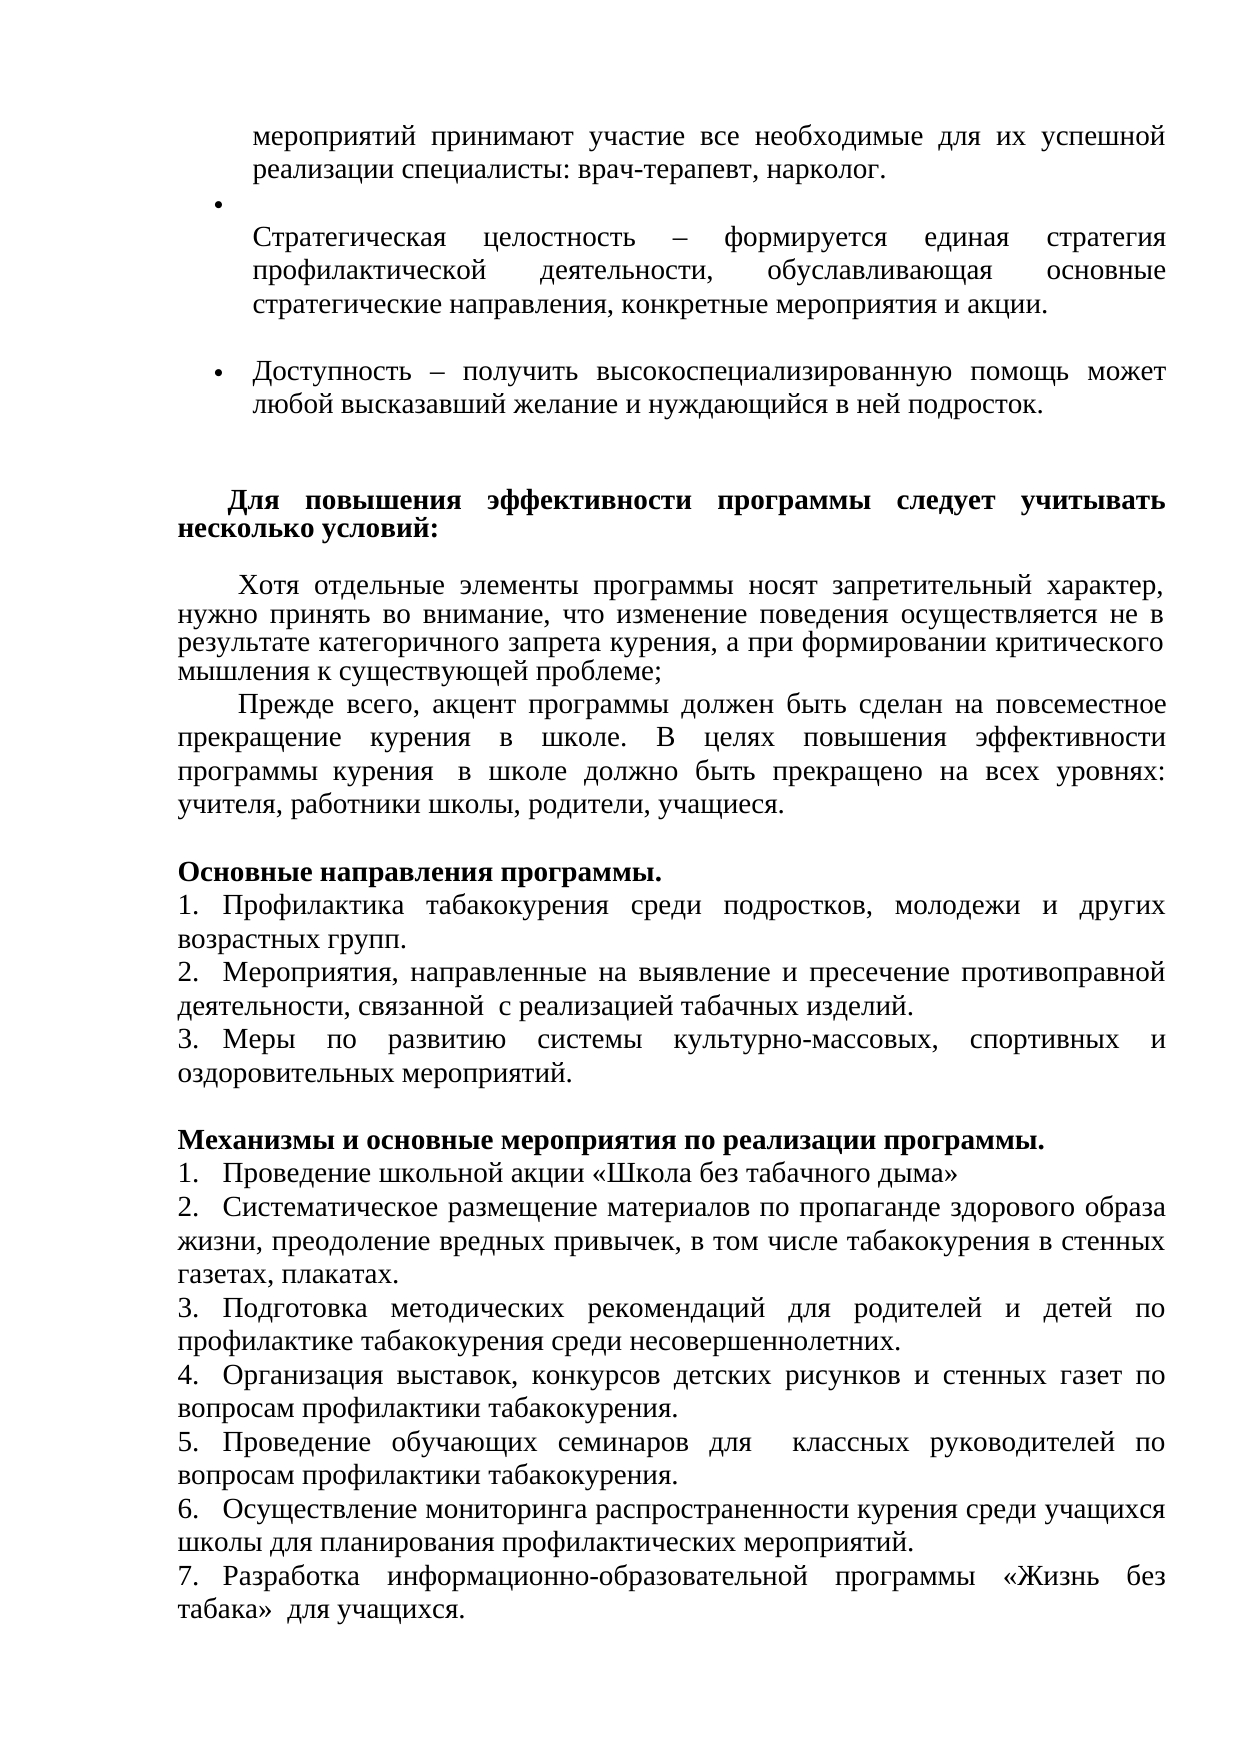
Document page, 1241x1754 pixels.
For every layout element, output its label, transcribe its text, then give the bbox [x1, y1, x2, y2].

list Мероприятия, направленные на выявление и пресечение противоправной деятельности, связанной с реализацией табачных изделий. [177, 954, 1167, 1021]
list Профилактика табакокурения среди подростков, молодежи и других возрастных групп. [177, 887, 1167, 954]
text Для повышения эффективности программы следует учитывать несколько условий: [177, 487, 1167, 543]
list Доступность – получить высокоспециализированную помощь может любой высказавший желание и нуждающийся в ней подросток. [215, 353, 1167, 420]
list Систематическое размещение материалов по пропаганде здорового образа жизни, преодоление вредных привычек, в том числе табакокурения в стенных газетах, плакатах. [177, 1189, 1167, 1290]
list Проведение школьной акции «Школа без табачного дыма» [177, 1156, 1167, 1189]
list Проведение обучающих семинаров для классных руководителей по вопросам профилактики табакокурения. [177, 1424, 1167, 1491]
text Прежде всего, акцент программы должен быть сделан на повсеместное прекращение курения в школе. В целях повышения эффективности программы курения в школе должно быть прекращено на всех уровнях: учителя, работники школы, родители, учащиеся. [177, 686, 1167, 820]
list Стратегическая целостность – формируется единая стратегия профилактической деятельности, обуславливающая основные стратегические направления, конкретные мероприятия и акции. [215, 185, 1167, 319]
text Механизмы и основные мероприятия по реализации программы. [177, 1122, 1167, 1156]
text Хотя отдельные элементы программы носят запретительный характер, нужно принять во внимание, что изменение поведения осуществляется не в результате категоричного запрета курения, а при формировании критического мышления к существующей проблеме; [177, 572, 1164, 686]
list Подготовка методических рекомендаций для родителей и детей по профилактике табакокурения среди несовершеннолетних. [177, 1290, 1167, 1357]
list Организация выставок, конкурсов детских рисунков и стенных газет по вопросам профилактики табакокурения. [177, 1357, 1167, 1424]
list Меры по развитию системы культурно-массовых, спортивных и оздоровительных мероприятий. [177, 1021, 1167, 1088]
text Основные направления программы. [177, 854, 1167, 887]
list Разработка информационно-образовательной программы «Жизнь без табака» для учащихся. [177, 1558, 1167, 1625]
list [215, 118, 1167, 185]
list Осуществление мониторинга распространенности курения среди учащихся школы для планирования профилактических мероприятий. [177, 1491, 1167, 1558]
